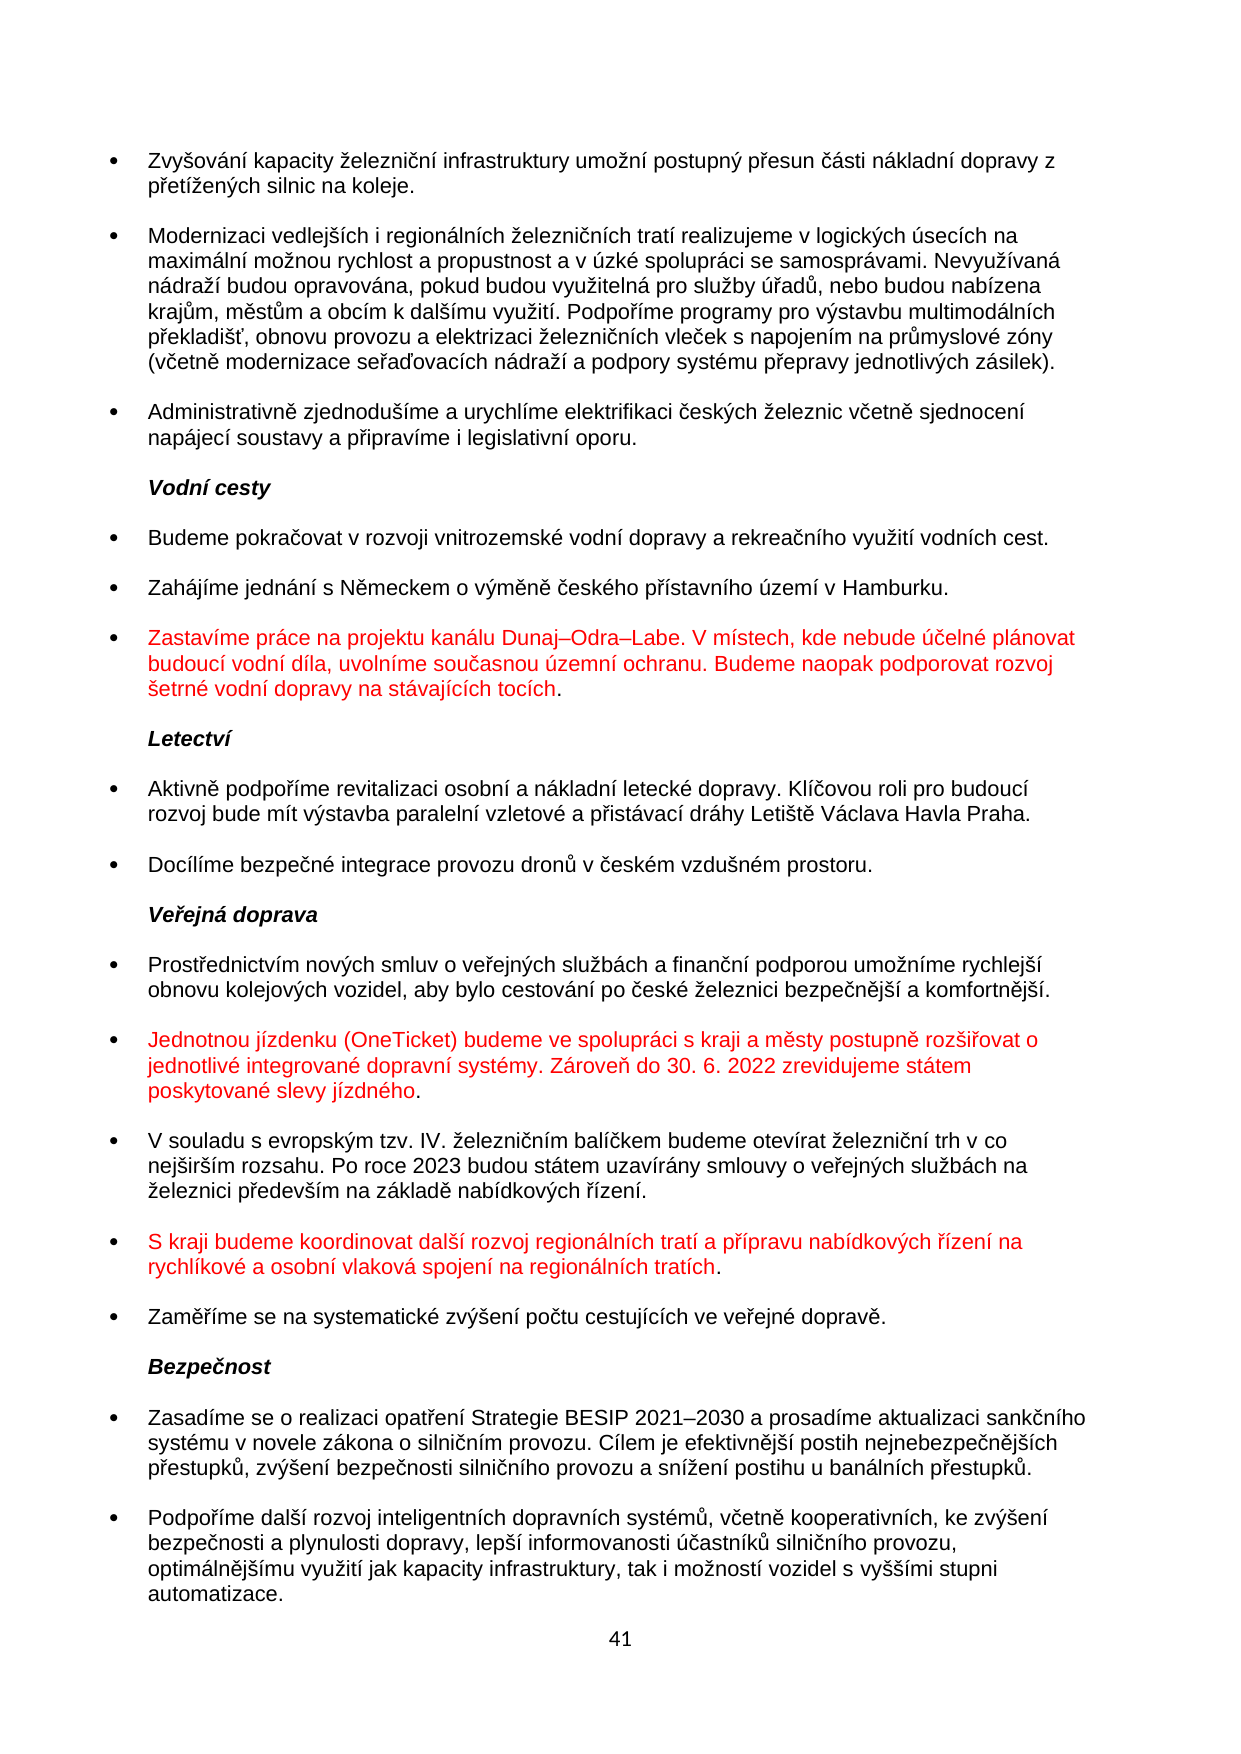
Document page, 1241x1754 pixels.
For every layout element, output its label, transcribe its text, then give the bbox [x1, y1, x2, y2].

list Zaměříme se na systematické zvýšení počtu cestujících ve veřejné dopravě. [110, 1304, 1093, 1329]
list S kraji budeme koordinovat další rozvoj regionálních tratí a přípravu nabídkových řízení na rychlíkové a osobní vlaková spojení na regionálních tratích. [110, 1229, 1093, 1279]
list Docílíme bezpečné integrace provozu dronů v českém vzdušném prostoru. [110, 852, 1093, 877]
list Aktivně podpoříme revitalizaci osobní a nákladní letecké dopravy. Klíčovou roli pro budoucí rozvoj bude mít výstavba paralelní vzletové a přistávací dráhy Letiště Václava Havla Praha. [110, 776, 1093, 827]
text Letectví [148, 726, 1093, 751]
list Modernizaci vedlejších i regionálních železničních tratí realizujeme v logických úsecích na maximální možnou rychlost a propustnost a v úzké spolupráci se samosprávami. Nevyužívaná nádraží budou opravována, pokud budou využitelná pro služby úřadů, nebo budou nabízena krajům, městům a obcím k dalšímu využití. Podpoříme programy pro výstavbu multimodálních překladišť, obnovu provozu a elektrizaci železničních vleček s napojením na průmyslové zóny (včetně modernizace seřaďovacích nádraží a podpory systému přepravy jednotlivých zásilek). [110, 223, 1093, 374]
list Administrativně zjednodušíme a urychlíme elektrifikaci českých železnic včetně sjednocení napájecí soustavy a připravíme i legislativní oporu. [110, 399, 1093, 450]
list Zastavíme práce na projektu kanálu Dunaj–Odra–Labe. V místech, kde nebude účelné plánovat budoucí vodní díla, uvolníme současnou územní ochranu. Budeme naopak podporovat rozvoj šetrné vodní dopravy na stávajících tocích. [110, 625, 1093, 701]
text Bezpečnost [148, 1354, 1093, 1379]
list Budeme pokračovat v rozvoji vnitrozemské vodní dopravy a rekreačního využití vodních cest. [110, 525, 1093, 550]
list Zahájíme jednání s Německem o výměně českého přístavního území v Hamburku. [110, 575, 1093, 600]
list Prostřednictvím nových smluv o veřejných službách a finanční podporou umožníme rychlejší obnovu kolejových vozidel, aby bylo cestování po české železnici bezpečnější a komfortnější. [110, 952, 1093, 1002]
list Zasadíme se o realizaci opatření Strategie BESIP 2021–2030 a prosadíme aktualizaci sankčního systému v novele zákona o silničním provozu. Cílem je efektivnější postih nejnebezpečnějších přestupků, zvýšení bezpečnosti silničního provozu a snížení postihu u banálních přestupků. [110, 1404, 1093, 1480]
list Zvyšování kapacity železniční infrastruktury umožní postupný přesun části nákladní dopravy z přetížených silnic na koleje. [110, 148, 1093, 198]
list V souladu s evropským tzv. IV. železničním balíčkem budeme otevírat železniční trh v co nejširším rozsahu. Po roce 2023 budou státem uzavírány smlouvy o veřejných službách na železnici především na základě nabídkových řízení. [110, 1128, 1093, 1204]
list Podpoříme další rozvoj inteligentních dopravních systémů, včetně kooperativních, ke zvýšení bezpečnosti a plynulosti dopravy, lepší informovanosti účastníků silničního provozu, optimálnějšímu využití jak kapacity infrastruktury, tak i možností vozidel s vyššími stupni automatizace. [110, 1505, 1093, 1606]
text Vodní cesty [148, 475, 1093, 500]
text Veřejná doprava [148, 902, 1093, 927]
list Jednotnou jízdenku (OneTicket) budeme ve spolupráci s kraji a městy postupně rozšiřovat o jednotlivé integrované dopravní systémy. Zároveň do 30. 6. 2022 zrevidujeme státem poskytované slevy jízdného. [110, 1027, 1093, 1103]
